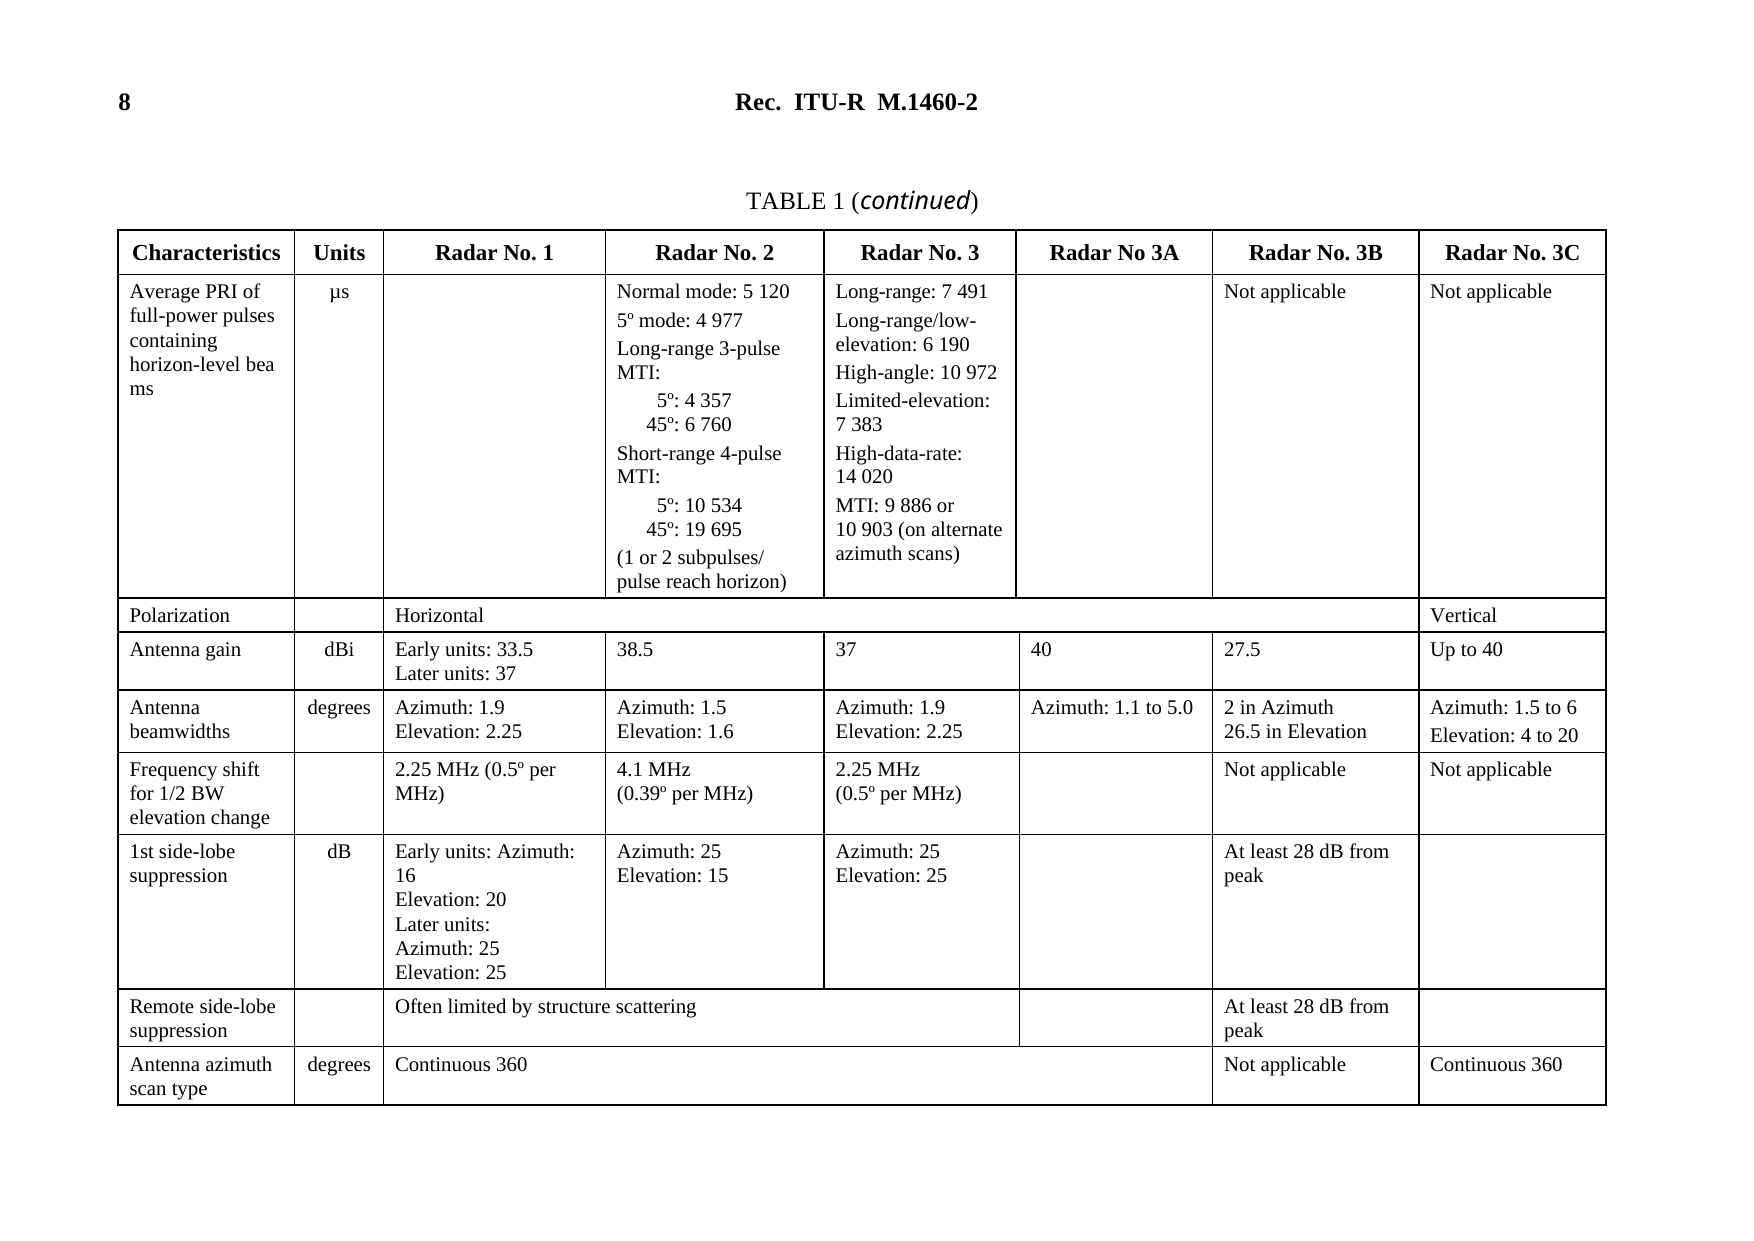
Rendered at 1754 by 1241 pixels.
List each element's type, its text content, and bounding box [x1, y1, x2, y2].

table_cell 40 [1020, 633, 1212, 689]
table_cell Antenna azimuth scan type [119, 1047, 294, 1104]
table_cell [1420, 990, 1605, 1046]
table_cell At least 28 dB from peak [1213, 990, 1418, 1046]
table_cell 2.25 MHz (0.5º per MHz) [384, 753, 605, 833]
table_cell 37 [825, 633, 1019, 689]
table_cell Not applicable [1420, 753, 1605, 833]
table_cell Normal mode: 5 120 5º mode: 4 977 Long-range 3-pulse MTI: 5º: 4 357 45º: 6 760 Short-range 4-pulse MTI: 5º: 10 534 45º: 19 695 (1 or 2 subpulses/ pulse reach horizon) [606, 275, 823, 597]
table_cell Not applicable [1213, 275, 1418, 597]
table_cell 2.25 MHz (0.5º per MHz) [825, 753, 1019, 833]
table_cell [295, 753, 383, 833]
table_cell Azimuth: 1.9 Elevation: 2.25 [384, 691, 605, 751]
table_cell 38.5 [606, 633, 823, 689]
table_header Characteristics [119, 231, 294, 274]
table_cell [1420, 835, 1605, 988]
table_cell Not applicable [1213, 753, 1418, 833]
table_cell 1st side-lobe suppression [119, 835, 294, 988]
table_cell Remote side-lobe suppression [119, 990, 294, 1046]
table_cell dB [295, 835, 383, 988]
table_header Radar No 3A [1017, 231, 1212, 274]
table_cell Antenna gain [119, 633, 294, 689]
table_cell Vertical [1420, 599, 1605, 631]
table_cell Azimuth: 25 Elevation: 15 [606, 835, 823, 988]
table_cell [1020, 835, 1212, 988]
table_cell Not applicable [1420, 275, 1605, 597]
table_cell Early units: 33.5 Later units: 37 [384, 633, 605, 689]
table_cell [1020, 753, 1212, 833]
table_cell Up to 40 [1420, 633, 1605, 689]
table_header Radar No. 3 [825, 231, 1015, 274]
table_cell [1017, 275, 1212, 597]
table_cell Average PRI of full-power pulses containing horizon-level beams [119, 275, 294, 597]
table_cell Continuous 360 [1420, 1047, 1605, 1104]
table_cell [295, 599, 383, 631]
table_cell [384, 275, 605, 597]
table_header Radar No. 1 [384, 231, 605, 274]
table_cell [1020, 990, 1212, 1046]
table_header Radar No. 3C [1420, 231, 1605, 274]
table_cell Azimuth: 25 Elevation: 25 [825, 835, 1019, 988]
table_cell Often limited by structure scattering [384, 990, 1019, 1046]
table_header Radar No. 3B [1213, 231, 1418, 274]
table_cell Azimuth: 1.9 Elevation: 2.25 [825, 691, 1019, 751]
text TABLE 1 (continued) [118, 182, 1606, 217]
table_cell At least 28 dB from peak [1213, 835, 1418, 988]
table_cell dBi [295, 633, 383, 689]
table_cell Azimuth: 1.5 to 6 Elevation: 4 to 20 [1420, 691, 1605, 751]
table_cell Long-range: 7 491 Long-range/low-elevation: 6 190 High-angle: 10 972 Limited-elevation: 7 383 High-data-rate: 14 020 MTI: 9 886 or 10 903 (on alternate azimuth scans) [825, 275, 1015, 597]
table_cell Antenna beamwidths [119, 691, 294, 751]
table_cell Frequency shift for 1/2 BW elevation change [119, 753, 294, 833]
table_cell 4.1 MHz (0.39º per MHz) [606, 753, 823, 833]
table_header Units [295, 231, 383, 274]
table_cell degrees [295, 691, 383, 751]
table_cell Polarization [119, 599, 294, 631]
table_cell 2 in Azimuth 26.5 in Elevation [1213, 691, 1418, 751]
table_cell degrees [295, 1047, 383, 1104]
table_cell Azimuth: 1.5 Elevation: 1.6 [606, 691, 823, 751]
table_cell Early units: Azimuth: 16 Elevation: 20 Later units: Azimuth: 25 Elevation: 25 [384, 835, 605, 988]
table_cell µs [295, 275, 383, 597]
table_header Radar No. 2 [606, 231, 823, 274]
table_cell 27.5 [1213, 633, 1418, 689]
table_cell Continuous 360 [384, 1047, 1212, 1104]
table_cell Azimuth: 1.1 to 5.0 [1020, 691, 1212, 751]
table_cell Not applicable [1213, 1047, 1418, 1104]
table_cell Horizontal [384, 599, 1418, 631]
table_cell [295, 990, 383, 1046]
